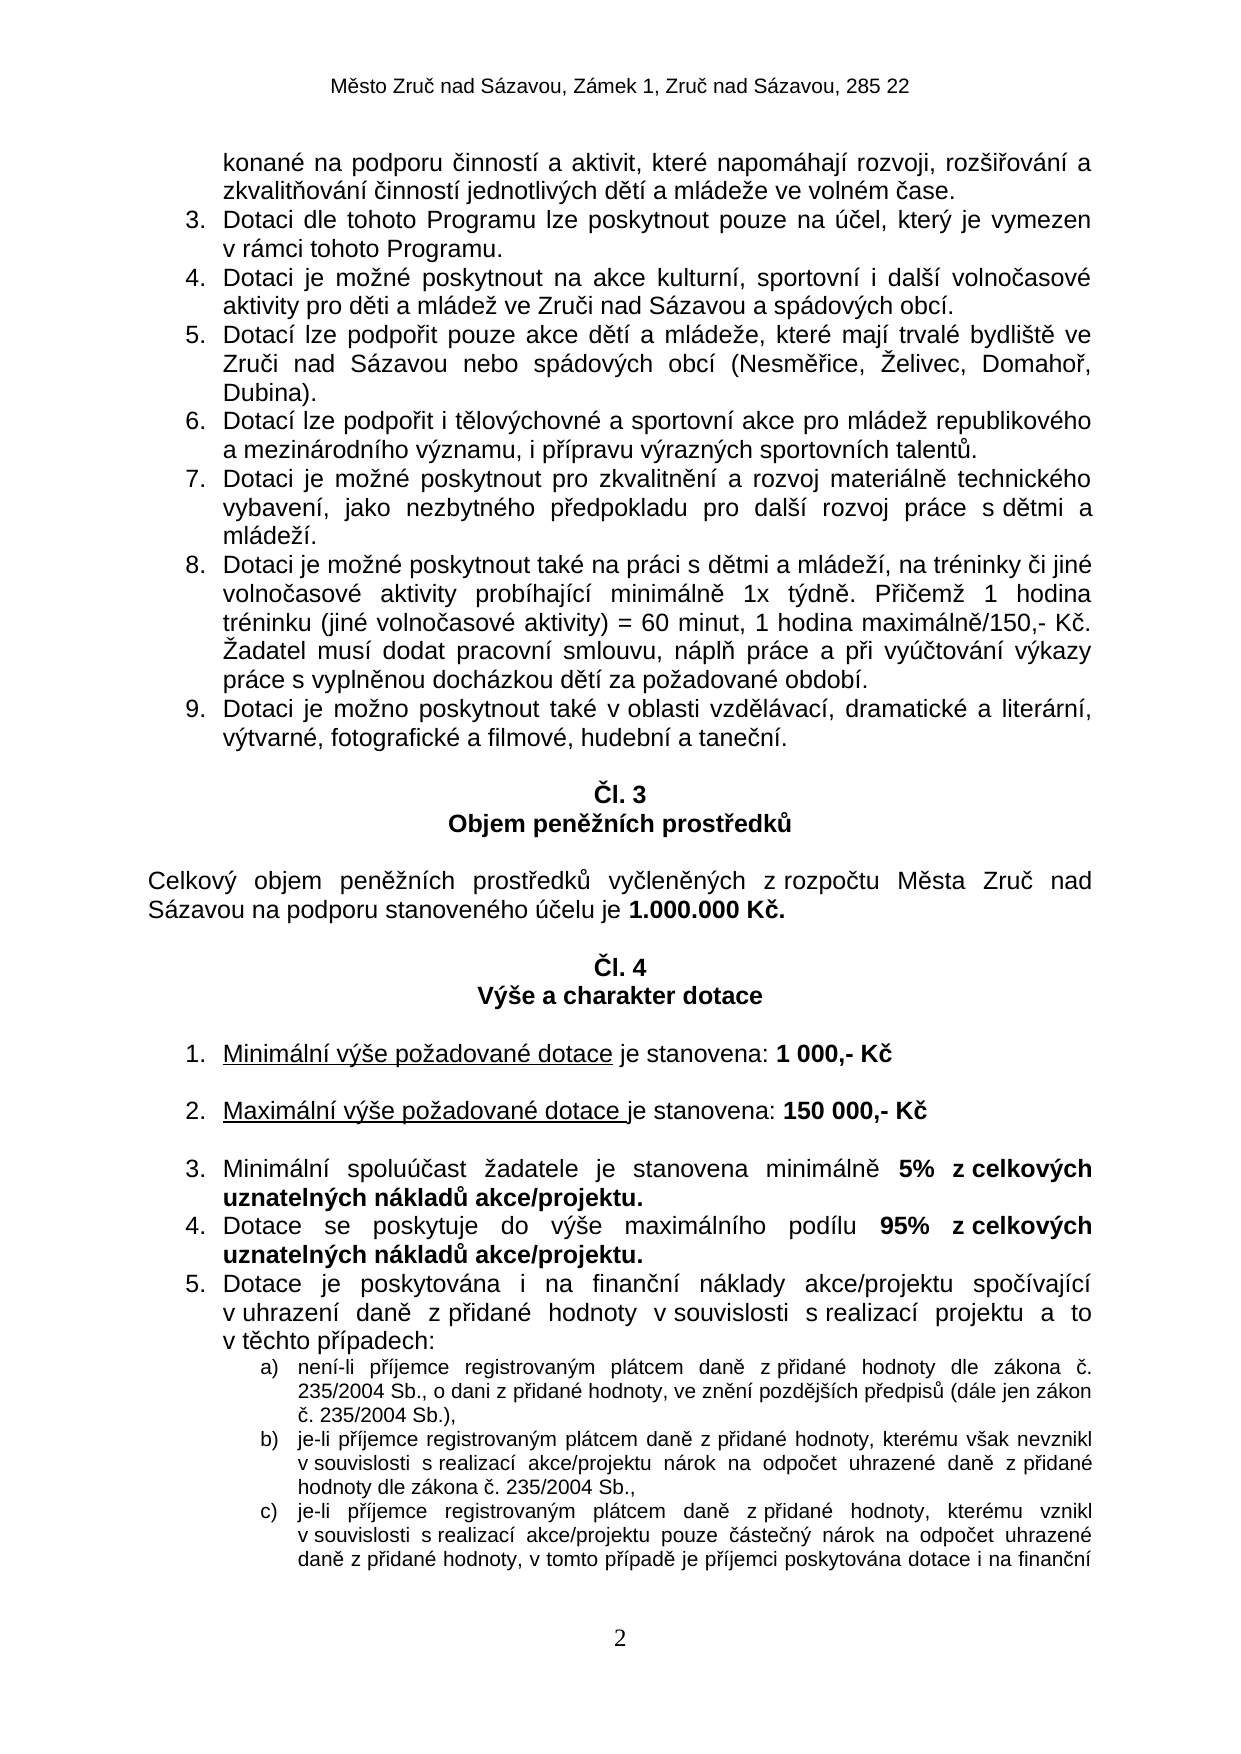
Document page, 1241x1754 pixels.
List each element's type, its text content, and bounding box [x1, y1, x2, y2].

list Maximální výše požadované dotace je stanovena: 150 000,- Kč [185, 1096, 1093, 1125]
list Dotací lze podpořit pouze akce dětí a mládeže, které mají trvalé bydliště ve Zruči nad Sázavou nebo spádových obcí (Nesměřice, Želivec, Domahoř, Dubina). [185, 320, 1093, 406]
list je-li příjemce registrovaným plátcem daně z přidané hodnoty, kterému však nevznikl v souvislosti s realizací akce/projektu nárok na odpočet uhrazené daně z přidané hodnoty dle zákona č. 235/2004 Sb., [260, 1427, 1093, 1499]
list Dotaci je možno poskytnout také v oblasti vzdělávací, dramatické a literární, výtvarné, fotografické a filmové, hudební a taneční. [185, 694, 1093, 751]
list Dotaci je možné poskytnout pro zkvalitnění a rozvoj materiálně technického vybavení, jako nezbytného předpokladu pro další rozvoj práce s dětmi a mládeží. [185, 464, 1093, 550]
list Dotace se poskytuje do výše maximálního podílu 95% z celkových uznatelných nákladů akce/projektu. [185, 1211, 1093, 1269]
list Dotaci je možné poskytnout také na práci s dětmi a mládeží, na tréninky či jiné volnočasové aktivity probíhající minimálně 1x týdně. Přičemž 1 hodina tréninku (jiné volnočasové aktivity) = 60 minut, 1 hodina maximálně/150,- Kč. Žadatel musí dodat pracovní smlouvu, náplň práce a při vyúčtování výkazy práce s vyplněnou docházkou dětí za požadované období. [185, 550, 1093, 694]
text Čl. 4 [148, 953, 1093, 981]
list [185, 148, 1093, 205]
text Objem peněžních prostředků [148, 809, 1093, 838]
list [260, 1499, 1093, 1571]
text Výše a charakter dotace [148, 981, 1093, 1010]
list Dotaci dle tohoto Programu lze poskytnout pouze na účel, který je vymezen v rámci tohoto Programu. [185, 205, 1093, 263]
list není-li příjemce registrovaným plátcem daně z přidané hodnoty dle zákona č. 235/2004 Sb., o dani z přidané hodnoty, ve znění pozdějších předpisů (dále jen zákon č. 235/2004 Sb.), [260, 1355, 1093, 1427]
list Minimální výše požadované dotace je stanovena: 1 000,- Kč [185, 1039, 1093, 1068]
list Dotace je poskytována i na finanční náklady akce/projektu spočívající v uhrazení daně z přidané hodnoty v souvislosti s realizací projektu a to v těchto případech: [185, 1269, 1093, 1355]
text Celkový objem peněžních prostředků vyčleněných z rozpočtu Města Zruč nad Sázavou na podporu stanoveného účelu je 1.000.000 Kč. [148, 866, 1093, 924]
text Čl. 3 [148, 780, 1093, 809]
list Minimální spoluúčast žadatele je stanovena minimálně 5% z celkových uznatelných nákladů akce/projektu. [185, 1154, 1093, 1211]
list Dotaci je možné poskytnout na akce kulturní, sportovní i další volnočasové aktivity pro děti a mládež ve Zruči nad Sázavou a spádových obcí. [185, 263, 1093, 320]
list Dotací lze podpořit i tělovýchovné a sportovní akce pro mládež republikového a mezinárodního významu, i přípravu výrazných sportovních talentů. [185, 406, 1093, 464]
